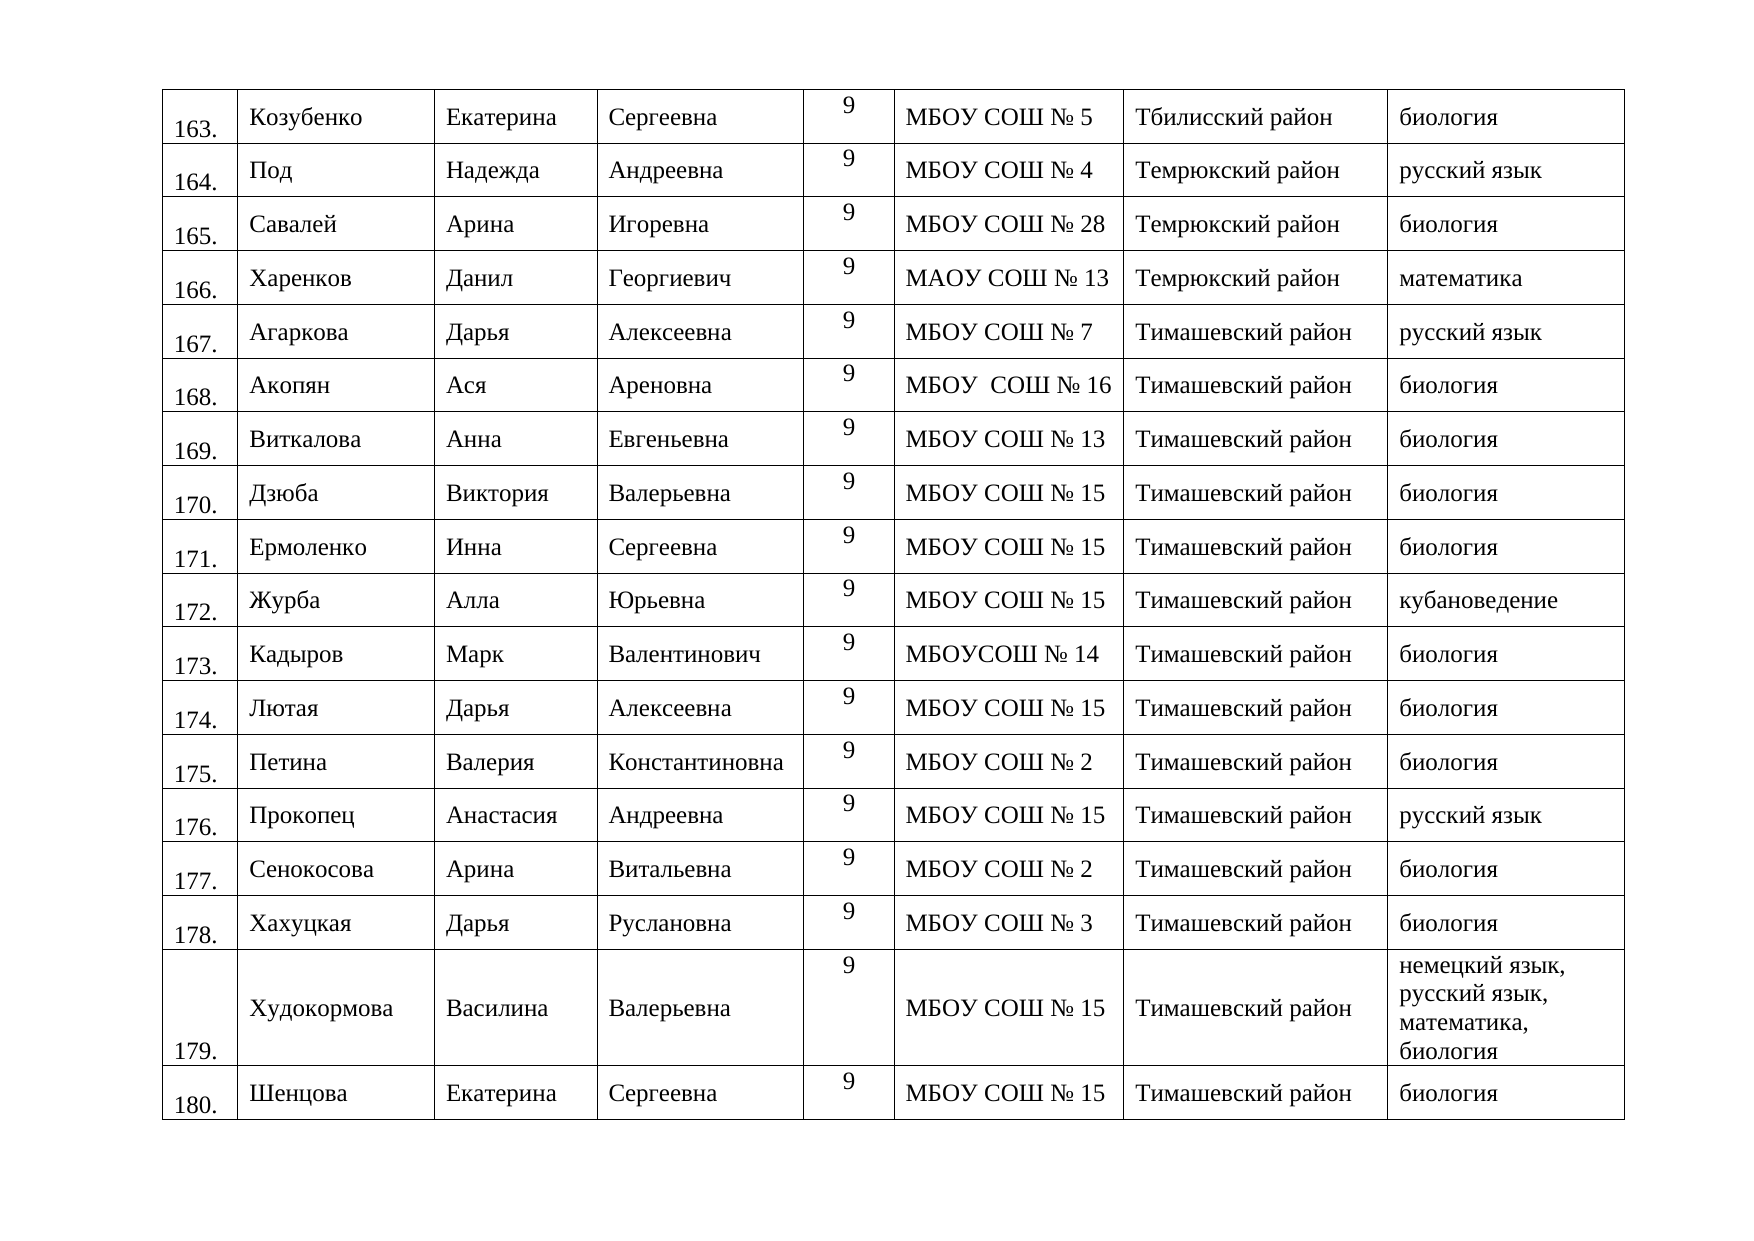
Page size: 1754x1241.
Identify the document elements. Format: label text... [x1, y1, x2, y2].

table_cell 9 [804, 359, 894, 411]
table_cell МБОУ СОШ № 2 [895, 842, 1123, 895]
table_cell Дарья [435, 681, 597, 734]
table_cell Сергеевна [598, 90, 803, 142]
table_cell [163, 789, 237, 841]
table_cell 9 [804, 90, 894, 142]
table_cell [163, 1066, 237, 1118]
table_cell Журба [238, 574, 434, 626]
table_cell МБОУ СОШ № 15 [895, 1066, 1123, 1118]
table_cell Екатерина [435, 1066, 597, 1118]
table_cell [163, 90, 237, 142]
table_cell Кадыров [238, 627, 434, 680]
table_cell МБОУ СОШ № 15 [895, 681, 1123, 734]
table_cell 9 [804, 197, 894, 250]
table_cell Хахуцкая [238, 896, 434, 949]
table_cell Тимашевский район [1124, 950, 1387, 1065]
table_cell [163, 842, 237, 895]
table_cell Шенцова [238, 1066, 434, 1118]
table_cell МБОУ СОШ № 15 [895, 466, 1123, 519]
table_cell Агаркова [238, 305, 434, 357]
table_cell Худокормова [238, 950, 434, 1065]
table_cell [163, 305, 237, 357]
table_cell [163, 251, 237, 304]
table_cell Виткалова [238, 412, 434, 465]
table_cell [163, 950, 237, 1065]
table_cell Темрюкский район [1124, 144, 1387, 196]
table_cell Алексеевна [598, 305, 803, 357]
table_cell Под [238, 144, 434, 196]
table_cell биология [1388, 359, 1624, 411]
table_cell Дарья [435, 305, 597, 357]
table_cell Тимашевский район [1124, 1066, 1387, 1118]
table_cell Тимашевский район [1124, 789, 1387, 841]
table_cell Алла [435, 574, 597, 626]
table_cell 9 [804, 789, 894, 841]
table_cell Тимашевский район [1124, 735, 1387, 787]
table_cell 9 [804, 627, 894, 680]
table_cell Тимашевский район [1124, 896, 1387, 949]
table_cell биология [1388, 466, 1624, 519]
table_cell МБОУ СОШ № 13 [895, 412, 1123, 465]
table_cell Андреевна [598, 789, 803, 841]
table_cell Козубенко [238, 90, 434, 142]
table_cell МБОУ СОШ № 2 [895, 735, 1123, 787]
table_cell Игоревна [598, 197, 803, 250]
table_cell [163, 681, 237, 734]
table_cell биология [1388, 412, 1624, 465]
table_cell 9 [804, 305, 894, 357]
table_cell Сергеевна [598, 1066, 803, 1118]
table_cell Валерьевна [598, 466, 803, 519]
table_cell Виктория [435, 466, 597, 519]
table_cell [163, 735, 237, 787]
table_cell МБОУ СОШ № 15 [895, 574, 1123, 626]
table_cell Надежда [435, 144, 597, 196]
table_cell Ася [435, 359, 597, 411]
table_cell Арина [435, 842, 597, 895]
table_cell биология [1388, 735, 1624, 787]
table_cell 9 [804, 520, 894, 572]
table_cell биология [1388, 896, 1624, 949]
table_cell биология [1388, 627, 1624, 680]
table_cell Тимашевский район [1124, 466, 1387, 519]
table_cell Инна [435, 520, 597, 572]
table_cell 9 [804, 681, 894, 734]
table_cell [163, 520, 237, 572]
table_cell Руслановна [598, 896, 803, 949]
table_cell Анастасия [435, 789, 597, 841]
table_cell биология [1388, 681, 1624, 734]
table_cell Алексеевна [598, 681, 803, 734]
table_cell МБОУ СОШ № 16 [895, 359, 1123, 411]
table_cell Тимашевский район [1124, 520, 1387, 572]
table_cell Константиновна [598, 735, 803, 787]
table_cell 9 [804, 896, 894, 949]
table_cell МБОУ СОШ № 5 [895, 90, 1123, 142]
table_cell Георгиевич [598, 251, 803, 304]
table_cell Валентинович [598, 627, 803, 680]
table_cell Арина [435, 197, 597, 250]
table_cell биология [1388, 90, 1624, 142]
table_cell Ермоленко [238, 520, 434, 572]
table_cell [163, 896, 237, 949]
table_cell 9 [804, 735, 894, 787]
table_cell 9 [804, 251, 894, 304]
table_cell [163, 144, 237, 196]
table_cell [163, 412, 237, 465]
table_cell МБОУ СОШ № 4 [895, 144, 1123, 196]
table_cell [163, 574, 237, 626]
table_cell Тимашевский район [1124, 359, 1387, 411]
table_cell биология [1388, 842, 1624, 895]
table_cell МБОУ СОШ № 3 [895, 896, 1123, 949]
table_cell 9 [804, 842, 894, 895]
table_cell Дзюба [238, 466, 434, 519]
table_cell Акопян [238, 359, 434, 411]
table_cell Темрюкский район [1124, 251, 1387, 304]
table_cell немецкий язык, русский язык, математика, биология [1388, 950, 1624, 1065]
table_cell [163, 197, 237, 250]
table_cell МБОУ СОШ № 15 [895, 950, 1123, 1065]
table_cell Лютая [238, 681, 434, 734]
table_cell Дарья [435, 896, 597, 949]
table_cell Анна [435, 412, 597, 465]
table_cell 9 [804, 574, 894, 626]
table_cell [163, 627, 237, 680]
table_cell Темрюкский район [1124, 197, 1387, 250]
table_cell биология [1388, 520, 1624, 572]
table_cell Витальевна [598, 842, 803, 895]
table_cell Тимашевский район [1124, 412, 1387, 465]
table_cell русский язык [1388, 305, 1624, 357]
table_cell Евгеньевна [598, 412, 803, 465]
table_cell биология [1388, 1066, 1624, 1118]
table_cell 9 [804, 144, 894, 196]
table_cell МБОУ СОШ № 7 [895, 305, 1123, 357]
table_cell биология [1388, 197, 1624, 250]
table_cell Ареновна [598, 359, 803, 411]
table_cell 9 [804, 1066, 894, 1118]
table_cell Тимашевский район [1124, 305, 1387, 357]
table_cell Тимашевский район [1124, 681, 1387, 734]
table_cell 9 [804, 950, 894, 1065]
table_cell русский язык [1388, 789, 1624, 841]
table_cell Тимашевский район [1124, 627, 1387, 680]
table_cell Харенков [238, 251, 434, 304]
table_cell Сенокосова [238, 842, 434, 895]
table_cell 9 [804, 466, 894, 519]
table_cell Юрьевна [598, 574, 803, 626]
table_cell Тбилисский район [1124, 90, 1387, 142]
table_cell Данил [435, 251, 597, 304]
table_cell Валерьевна [598, 950, 803, 1065]
table_cell Екатерина [435, 90, 597, 142]
table_cell Савалей [238, 197, 434, 250]
table_cell [163, 359, 237, 411]
table_cell Прокопец [238, 789, 434, 841]
table_cell Сергеевна [598, 520, 803, 572]
table_cell МБОУ СОШ № 15 [895, 520, 1123, 572]
table_cell Тимашевский район [1124, 574, 1387, 626]
table_cell МАОУ СОШ № 13 [895, 251, 1123, 304]
table_cell Тимашевский район [1124, 842, 1387, 895]
table_cell МБОУ СОШ № 15 [895, 789, 1123, 841]
table_cell Марк [435, 627, 597, 680]
table_cell МБОУ СОШ № 28 [895, 197, 1123, 250]
table_cell кубановедение [1388, 574, 1624, 626]
table_cell математика [1388, 251, 1624, 304]
table_cell русский язык [1388, 144, 1624, 196]
table_cell Василина [435, 950, 597, 1065]
table_cell 9 [804, 412, 894, 465]
table_cell [163, 466, 237, 519]
table_cell Валерия [435, 735, 597, 787]
table_cell Андреевна [598, 144, 803, 196]
table_cell МБОУСОШ № 14 [895, 627, 1123, 680]
table_cell Петина [238, 735, 434, 787]
